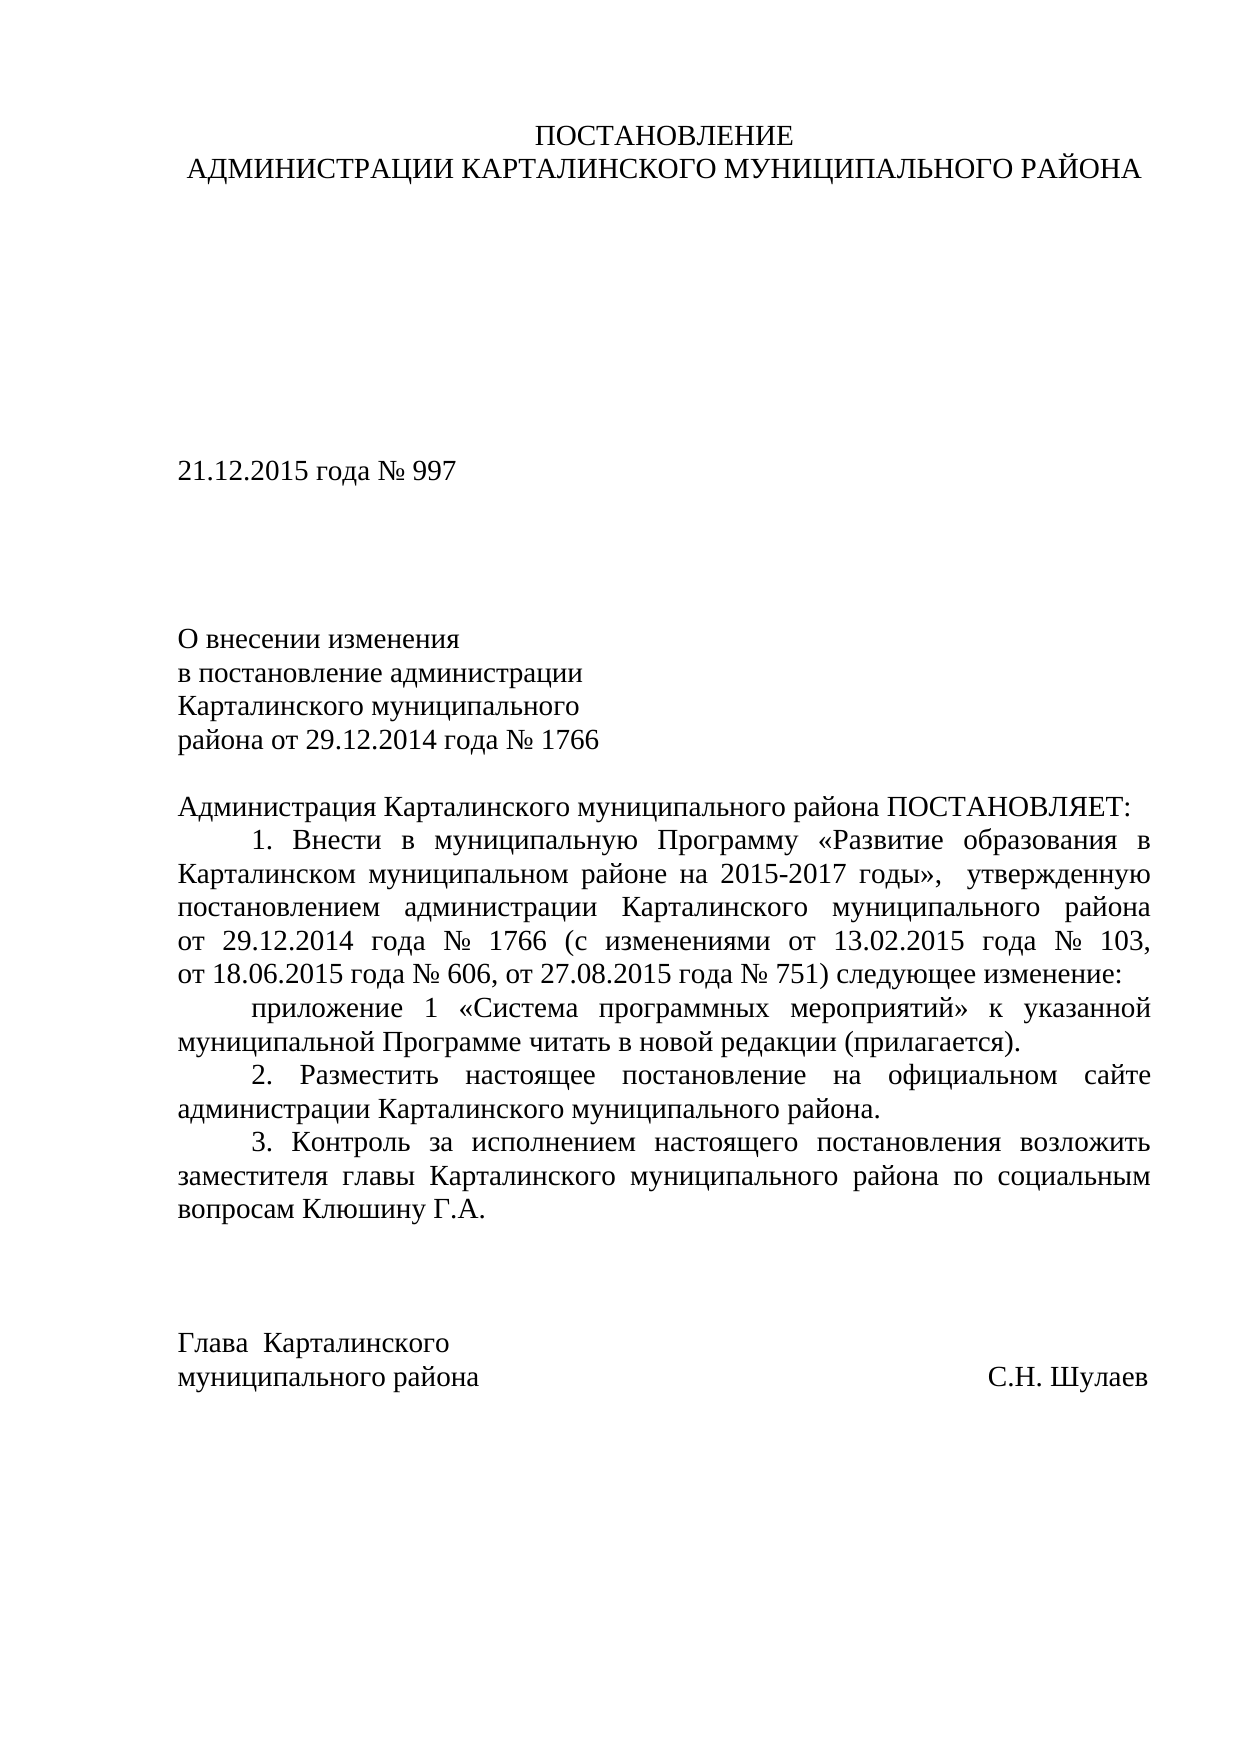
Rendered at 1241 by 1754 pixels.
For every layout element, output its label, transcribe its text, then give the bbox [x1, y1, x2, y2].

text 1. Внести в муниципальную Программу «Развитие образования в Карталинском муниципальном районе на 2015-2017 годы», утвержденную постановлением администрации Карталинского муниципального района от 29.12.2014 года № 1766 (с изменениями от 13.02.2015 года № 103, от 18.06.2015 года № 606, от 27.08.2015 года № 751) следующее изменение: [177, 822, 1152, 990]
text Глава Карталинского [177, 1326, 1152, 1359]
text 3. Контроль за исполнением настоящего постановления возложить заместителя главы Карталинского муниципального района по социальным вопросам Клюшину Г.А. [177, 1124, 1152, 1225]
text ПОСТАНОВЛЕНИЕ [177, 118, 1152, 152]
text в постановление администрации [177, 655, 1152, 688]
text муниципального района С.Н. Шулаев [177, 1359, 1152, 1393]
text О внесении изменения [177, 621, 1152, 655]
text 2. Разместить настоящее постановление на официальном сайте администрации Карталинского муниципального района. [177, 1057, 1152, 1124]
text Администрация Карталинского муниципального района ПОСТАНОВЛЯЕТ: [177, 789, 1152, 822]
text района от 29.12.2014 года № 1766 [177, 722, 1152, 755]
text 21.12.2015 года № 997 [177, 453, 1152, 487]
text АДМИНИСТРАЦИИ КАРТАЛИНСКОГО МУНИЦИПАЛЬНОГО РАЙОНА [177, 152, 1152, 185]
text приложение 1 «Система программных мероприятий» к указанной муниципальной Программе читать в новой редакции (прилагается). [177, 990, 1152, 1057]
text Карталинского муниципального [177, 688, 1152, 722]
